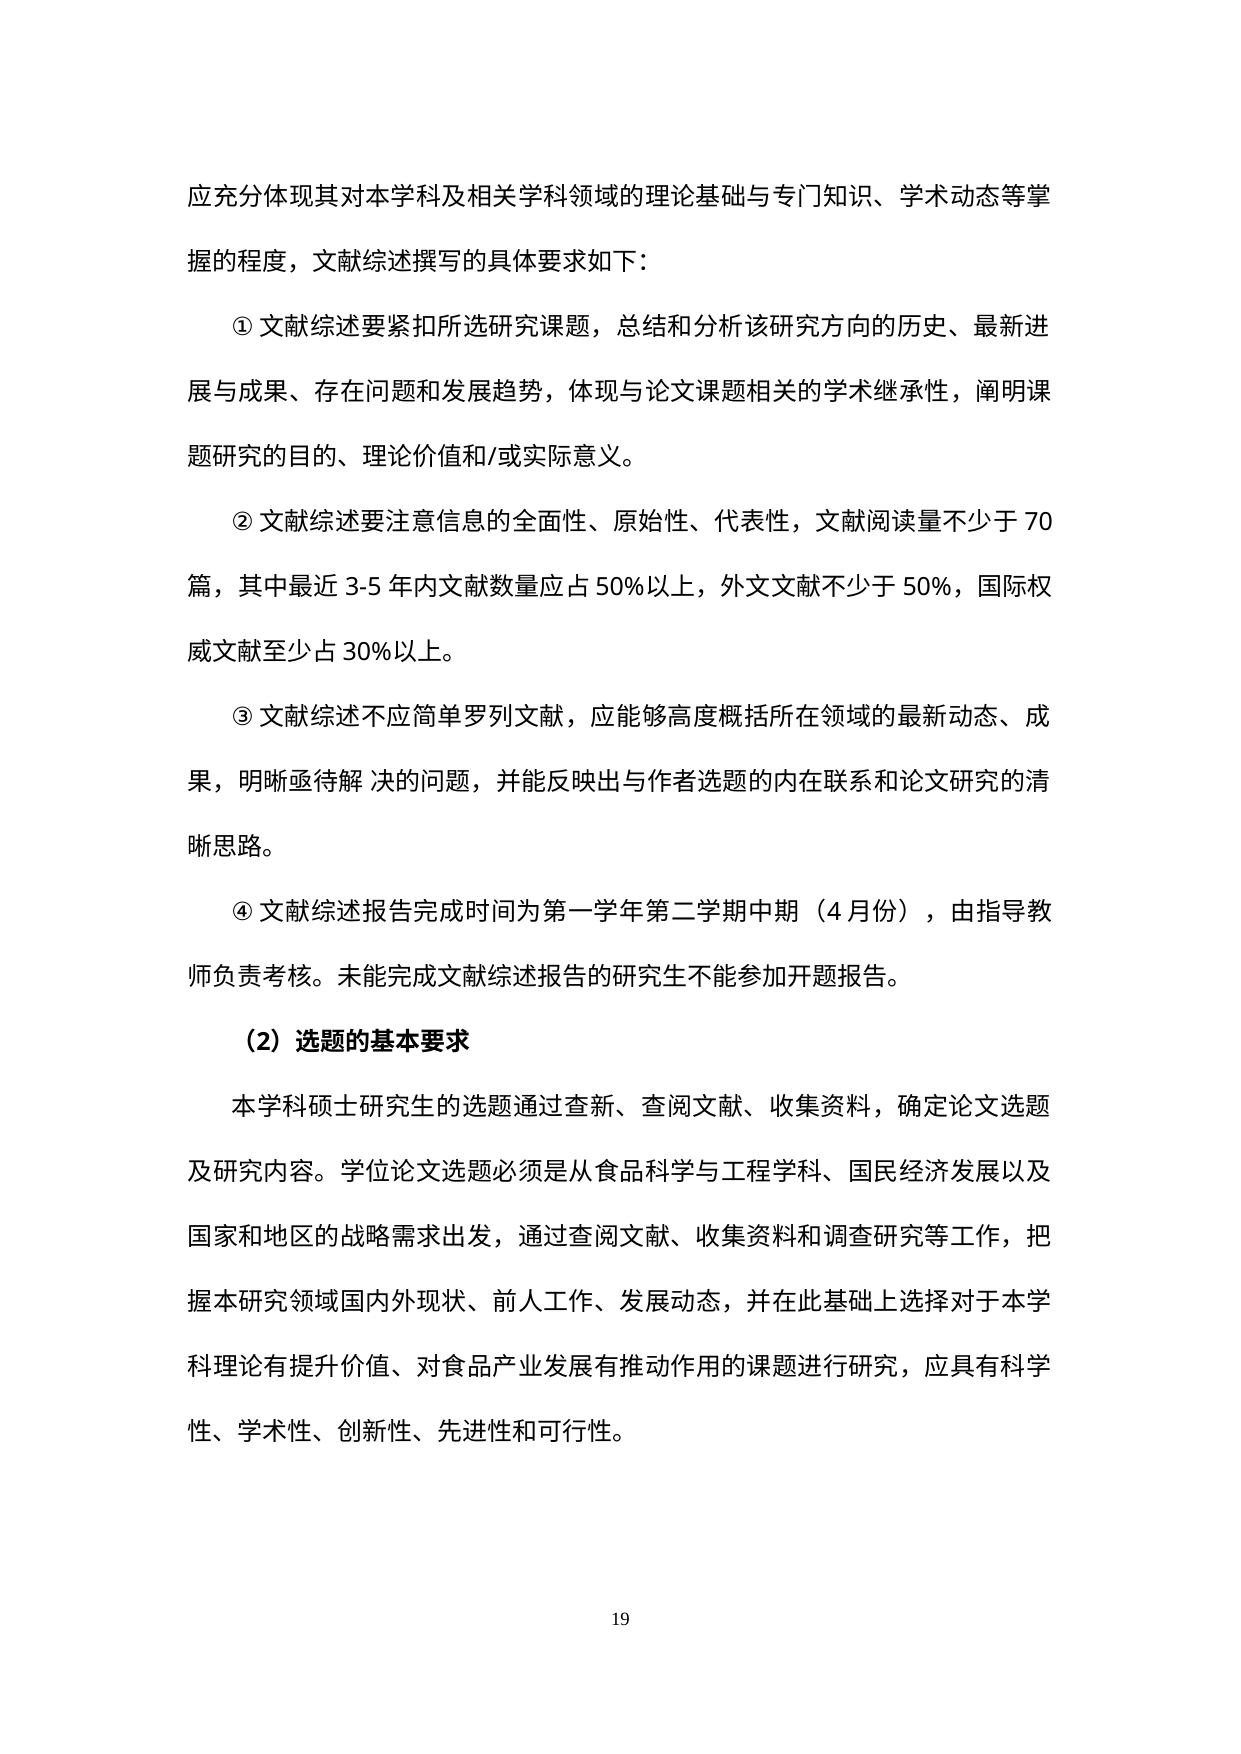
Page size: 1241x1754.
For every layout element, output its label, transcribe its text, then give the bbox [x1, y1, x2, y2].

text ②文献综述要注意信息的全面性、原始性、代表性，文献阅读量不少于70篇，其中最近 3-5 年内文献数量应占50%以上，外文文献不少于50%，国际权威文献至少占30%以上。 [187, 487, 1053, 682]
text ③文献综述不应简单罗列文献，应能够高度概括所在领域的最新动态、成果，明晰亟待解 决的问题，并能反映出与作者选题的内在联系和论文研究的清晰思路。 [187, 682, 1053, 877]
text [187, 162, 1053, 292]
text ①文献综述要紧扣所选研究课题，总结和分析该研究方向的历史、最新进展与成果、存在问题和发展趋势，体现与论文课题相关的学术继承性，阐明课题研究的目的、理论价值和/或实际意义。 [187, 292, 1053, 487]
text （2）选题的基本要求 [187, 1007, 1053, 1072]
text ④文献综述报告完成时间为第一学年第二学期中期（4月份），由指导教师负责考核。未能完成文献综述报告的研究生不能参加开题报告。 [187, 877, 1053, 1007]
text 本学科硕士研究生的选题通过查新、查阅文献、收集资料，确定论文选题及研究内容。学位论文选题必须是从食品科学与工程学科、国民经济发展以及国家和地区的战略需求出发，通过查阅文献、收集资料和调查研究等工作，把握本研究领域国内外现状、前人工作、发展动态，并在此基础上选择对于本学科理论有提升价值、对食品产业发展有推动作用的课题进行研究，应具有科学性、学术性、创新性、先进性和可行性。 [187, 1072, 1053, 1462]
